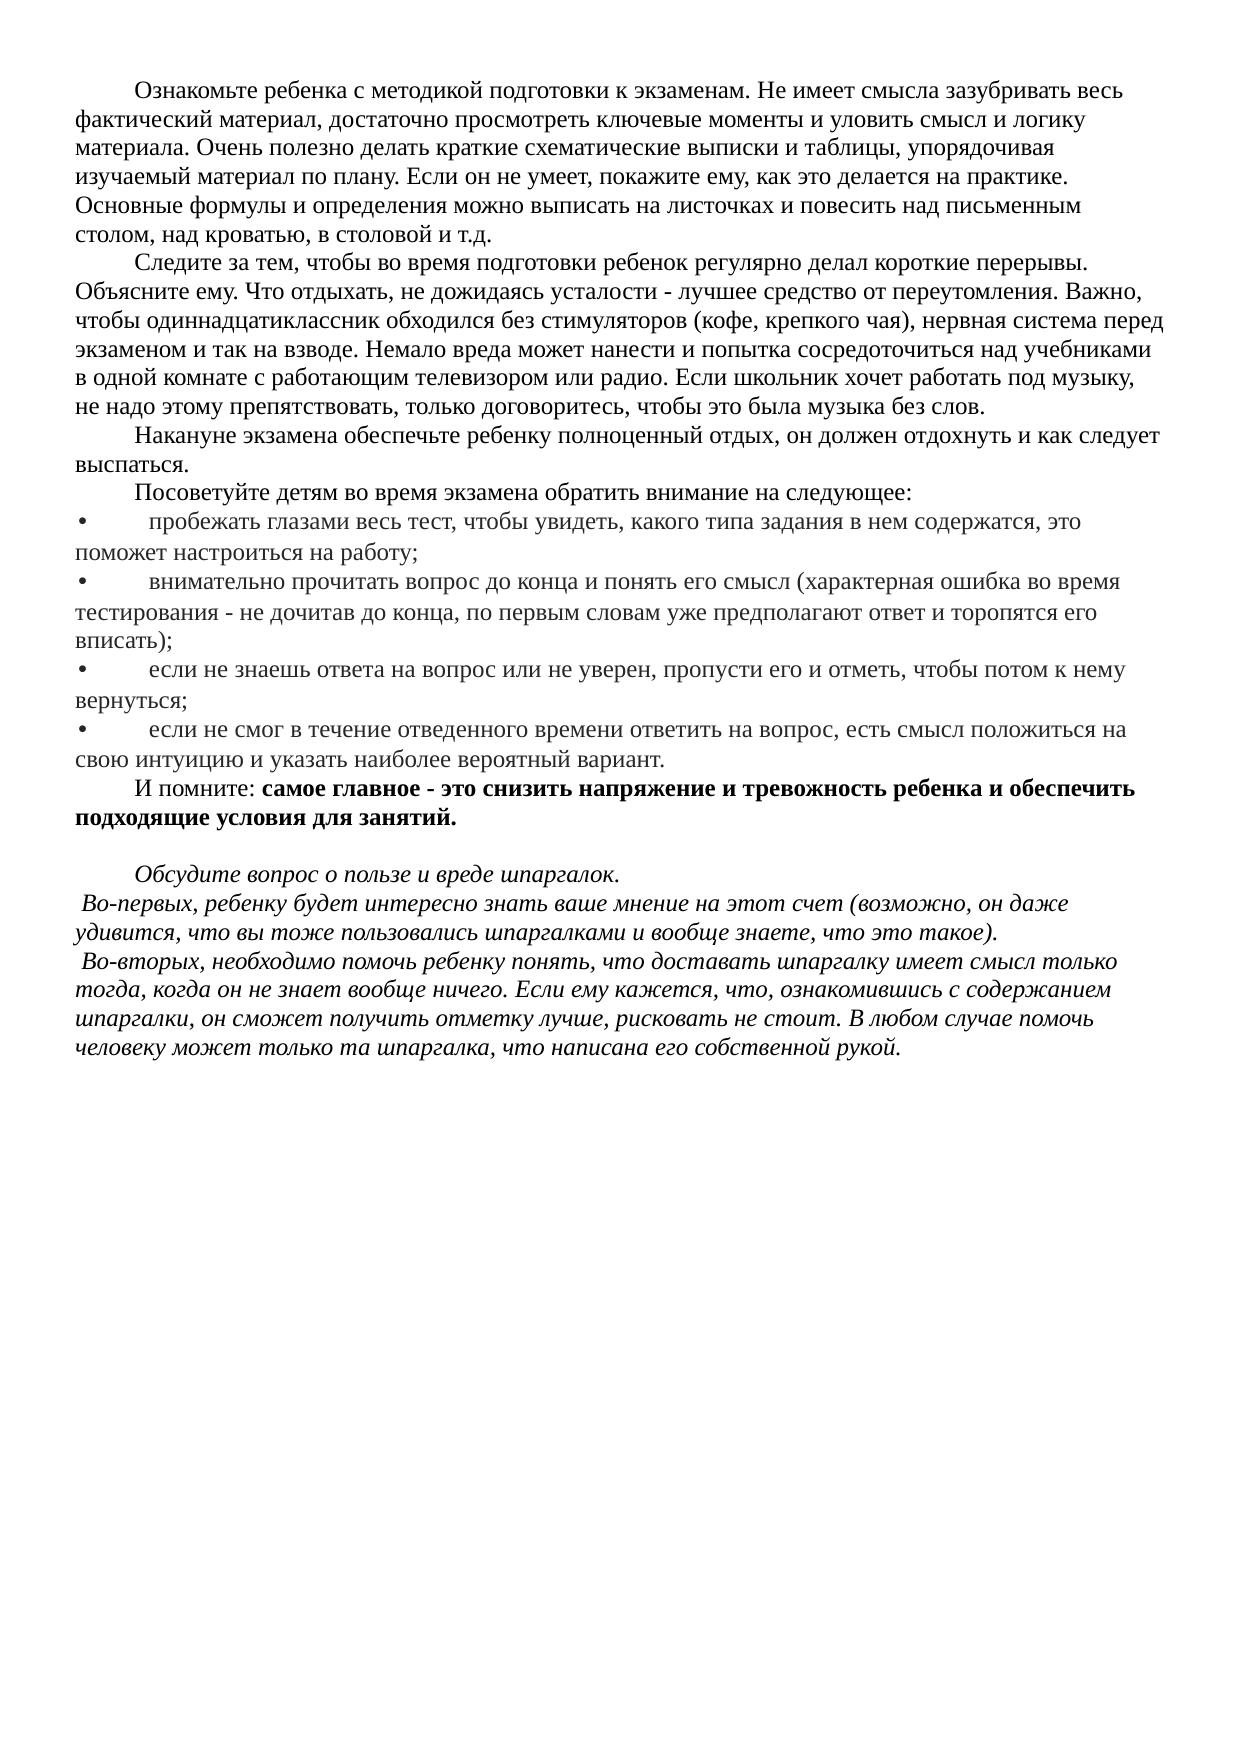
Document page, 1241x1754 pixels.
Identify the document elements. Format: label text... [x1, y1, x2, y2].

text Следите за тем, чтобы во время подготовки ребенок регулярно делал короткие перерывы. Объясните ему. Что отдыхать, не дожидаясь усталости - лучшее средство от переутомления. Важно, чтобы одиннадцатиклассник обходился без стимуляторов (кофе, крепкого чая), нервная система перед экзаменом и так на взводе. Немало вреда может нанести и попытка сосредоточиться над учебниками в одной комнате с работающим телевизором или радио. Если школьник хочет работать под музыку, не надо этому препятствовать, только договоритесь, чтобы это была музыка без слов. [75, 247, 1165, 420]
text Во-первых, ребенку будет интересно знать ваше мнение на этот счет (возможно, он даже удивится, что вы тоже пользовались шпаргалками и вообще знаете, что это такое). [75, 888, 1165, 946]
list пробежать глазами весь тест, чтобы увидеть, какого типа задания в нем содержатся, это поможет настроиться на работу; [75, 506, 1165, 566]
list если не смог в течение отведенного времени ответить на вопрос, есть смысл положиться на свою интуицию и указать наиболее вероятный вариант. [75, 714, 1165, 773]
text И помните: самое главное - это снизить напряжение и тревожность ребенка и обеспечить подходящие условия для занятий. [75, 773, 1165, 859]
text Обсудите вопрос о пользе и вреде шпаргалок. [75, 859, 1165, 888]
text Ознакомьте ребенка с методикой подготовки к экзаменам. Не имеет смысла зазубривать весь фактический материал, достаточно просмотреть ключевые моменты и уловить смысл и логику материала. Очень полезно делать краткие схематические выписки и таблицы, упорядочивая изучаемый материал по плану. Если он не умеет, покажите ему, как это делается на практике. Основные формулы и определения можно выписать на листочках и повесить над письменным столом, над кроватью, в столовой и т.д. [75, 75, 1165, 247]
list внимательно прочитать вопрос до конца и понять его смысл (характерная ошибка во время тестирования - не дочитав до конца, по первым словам уже предполагают ответ и торопятся его вписать); [75, 566, 1165, 654]
text Накануне экзамена обеспечьте ребенку полноценный отдых, он должен отдохнуть и как следует выспаться. [75, 420, 1165, 477]
list если не знаешь ответа на вопрос или не уверен, пропусти его и отметь, чтобы потом к нему вернуться; [75, 654, 1165, 714]
text Посоветуйте детям во время экзамена обратить внимание на следующее: [75, 477, 1165, 506]
text Во-вторых, необходимо помочь ребенку понять, что доставать шпаргалку имеет смысл только тогда, когда он не знает вообще ничего. Если ему кажется, что, ознакомившись с содержанием шпаргалки, он сможет получить отметку лучше, рисковать не стоит. В любом случае помочь человеку может только та шпаргалка, что написана его собственной рукой. [75, 946, 1165, 1061]
